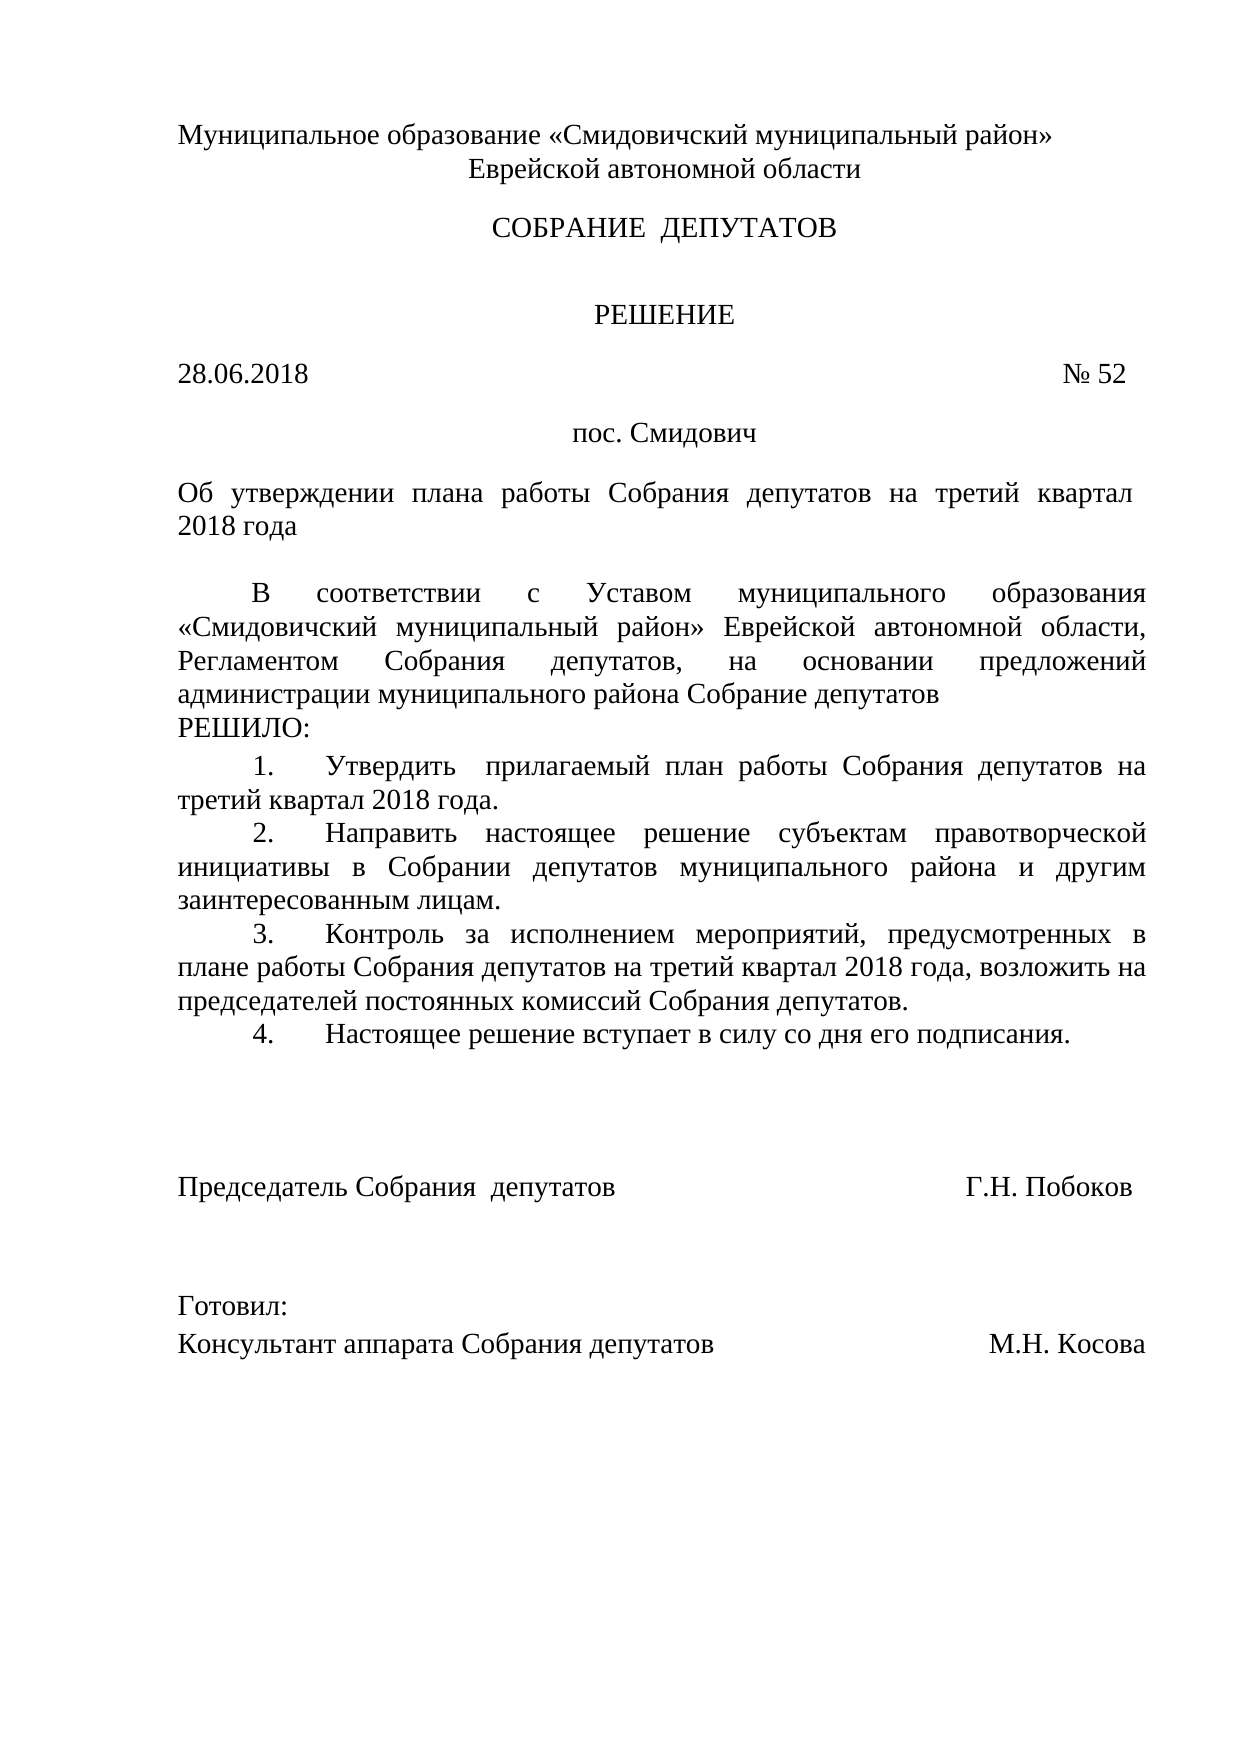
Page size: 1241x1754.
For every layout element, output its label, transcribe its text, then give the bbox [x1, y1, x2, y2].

list Утвердить прилагаемый план работы Собрания депутатов на третий квартал 2018 года. [177, 748, 1147, 815]
list Контроль за исполнением мероприятий, предусмотренных в плане работы Собрания депутатов на третий квартал 2018 года, возложить на председателей постоянных комиссий Собрания депутатов. [177, 916, 1147, 1017]
text В соответствии с Уставом муниципального образования «Смидовичский муниципальный район» Еврейской автономной области, Регламентом Собрания депутатов, на основании предложений администрации муниципального района Собрание депутатов [177, 576, 1147, 710]
title Муниципальное образование «Смидовичский муниципальный район» [177, 89, 1152, 151]
text пос. Смидович [177, 416, 1152, 449]
text РЕШЕНИЕ [177, 297, 1152, 330]
text Консультант аппарата Собрания депутатов М.Н. Косова [177, 1326, 1152, 1360]
text 28.06.2018 № 52 [177, 356, 1152, 390]
subtitle Об утверждении плана работы Собрания депутатов на третий квартал 2018 года [177, 475, 1152, 542]
list Настоящее решение вступает в силу со дня его подписания. [177, 1017, 1147, 1050]
list Направить настоящее решение субъектам правотворческой инициативы в Собрании депутатов муниципального района и другим заинтересованным лицам. [177, 815, 1147, 916]
subtitle СОБРАНИЕ ДЕПУТАТОВ [177, 210, 1152, 244]
text Председатель Собрания депутатов Г.Н. Побоков [177, 1169, 1152, 1202]
text РЕШИЛО: [177, 710, 1177, 743]
text Еврейской автономной области [177, 151, 1152, 184]
text Готовил: [177, 1288, 1152, 1321]
